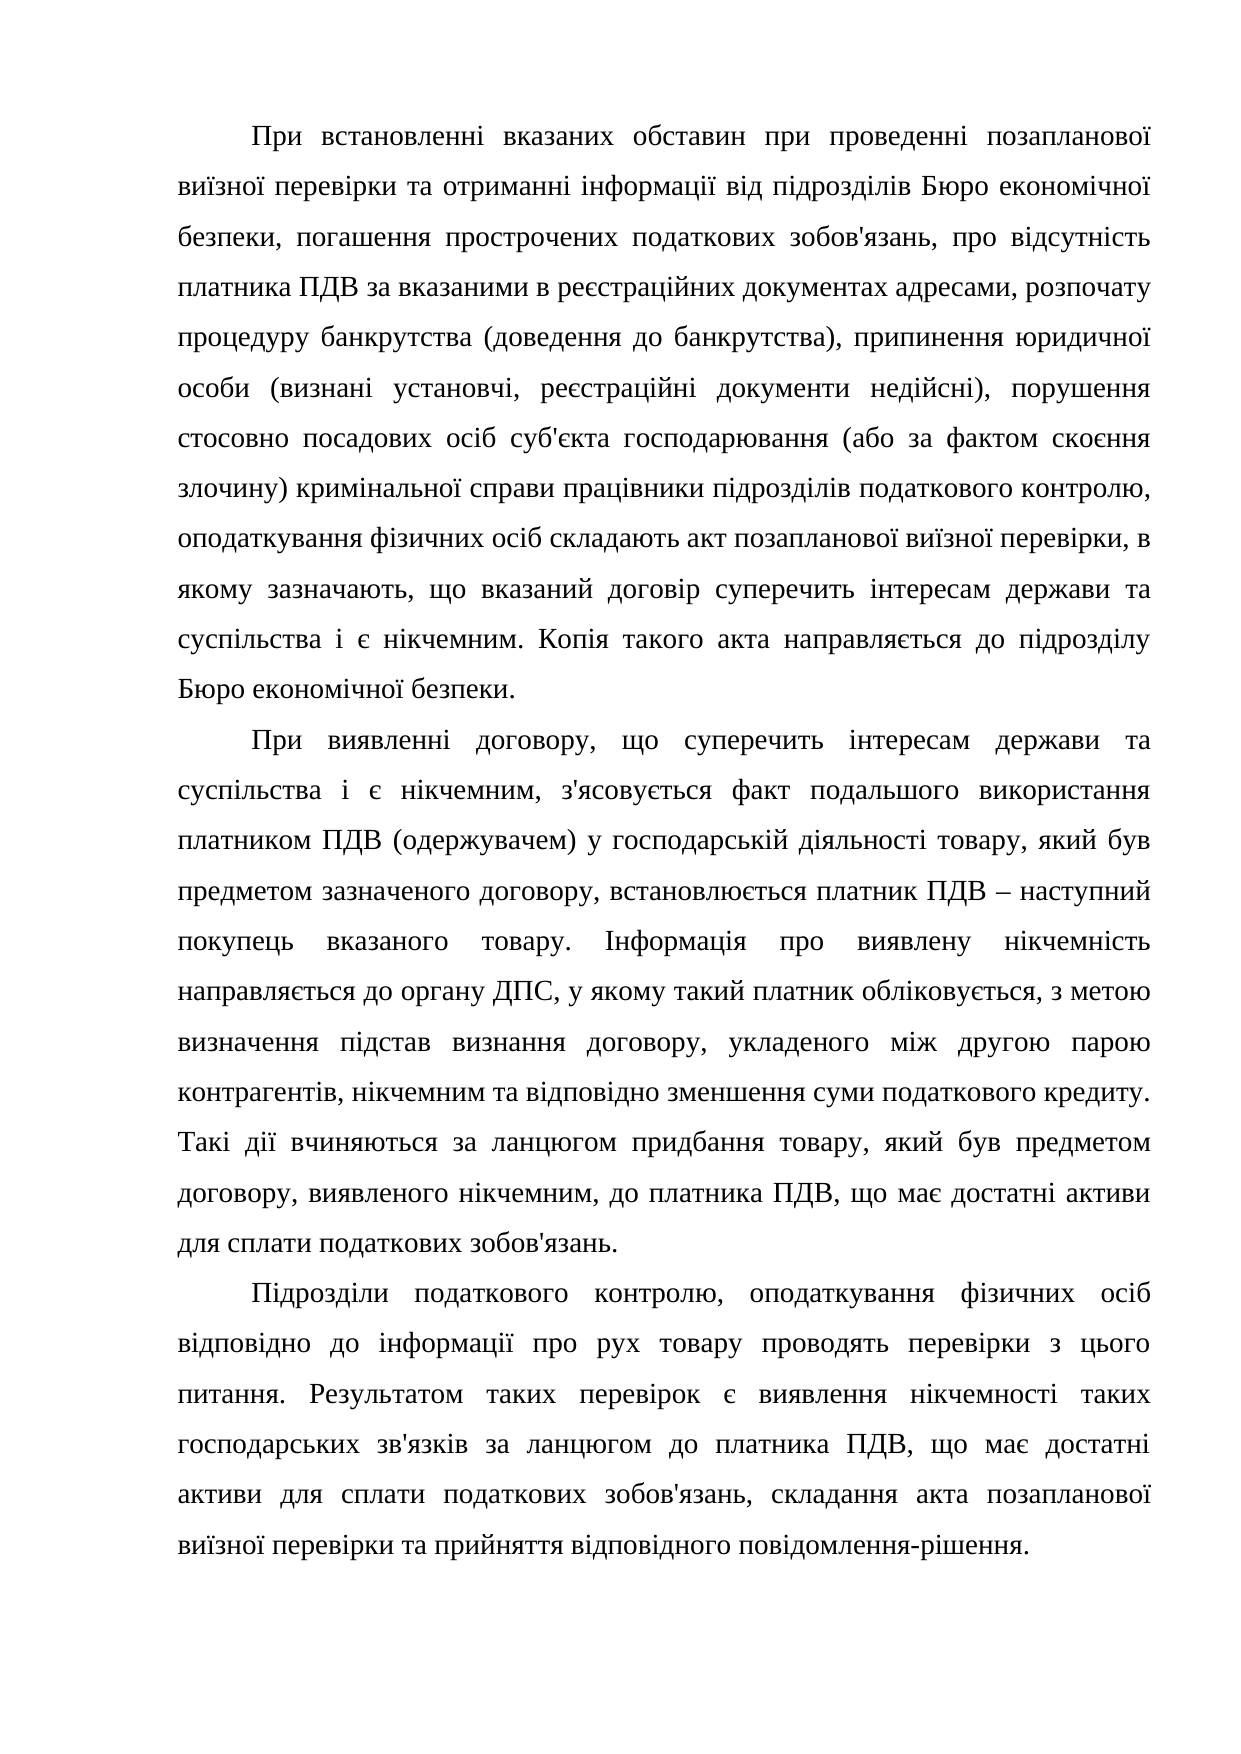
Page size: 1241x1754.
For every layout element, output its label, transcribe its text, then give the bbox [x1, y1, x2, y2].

text Підрозділи податкового контролю, оподаткування фізичних осіб відповідно до інформації про рух товару проводять перевірки з цього питання. Результатом таких перевірок є виявлення нікчемності таких господарських зв'язків за ланцюгом до платника ПДВ, що має достатні активи для сплати податкових зобов'язань, складання акта позапланової виїзної перевірки та прийняття відповідного повідомлення-рішення. [177, 1275, 1152, 1560]
text При виявленні договору, що суперечить інтересам держави та суспільства і є нікчемним, з'ясовується факт подальшого використання платником ПДВ (одержувачем) у господарській діяльності товару, який був предметом зазначеного договору, встановлюється платник ПДВ – наступний покупець вказаного товару. Інформація про виявлену нікчемність направляється до органу ДПС, у якому такий платник обліковується, з метою визначення підстав визнання договору, укладеного між другою парою контрагентів, нікчемним та відповідно зменшення суми податкового кредиту. Такі дії вчиняються за ланцюгом придбання товару, який був предметом договору, виявленого нікчемним, до платника ПДВ, що має достатні активи для сплати податкових зобов'язань. [177, 722, 1152, 1258]
text При встановленні вказаних обставин при проведенні позапланової виїзної перевірки та отриманні інформації від підрозділів Бюро економічної безпеки, погашення прострочених податкових зобов'язань, про відсутність платника ПДВ за вказаними в реєстраційних документах адресами, розпочату процедуру банкрутства (доведення до банкрутства), припинення юридичної особи (визнані установчі, реєстраційні документи недійсні), порушення стосовно посадових осіб суб'єкта господарювання (або за фактом скоєння злочину) кримінальної справи працівники підрозділів податкового контролю, оподаткування фізичних осіб складають акт позапланової виїзної перевірки, в якому зазначають, що вказаний договір суперечить інтересам держави та суспільства і є нікчемним. Копія такого акта направляється до підрозділу Бюро економічної безпеки. [177, 118, 1152, 705]
